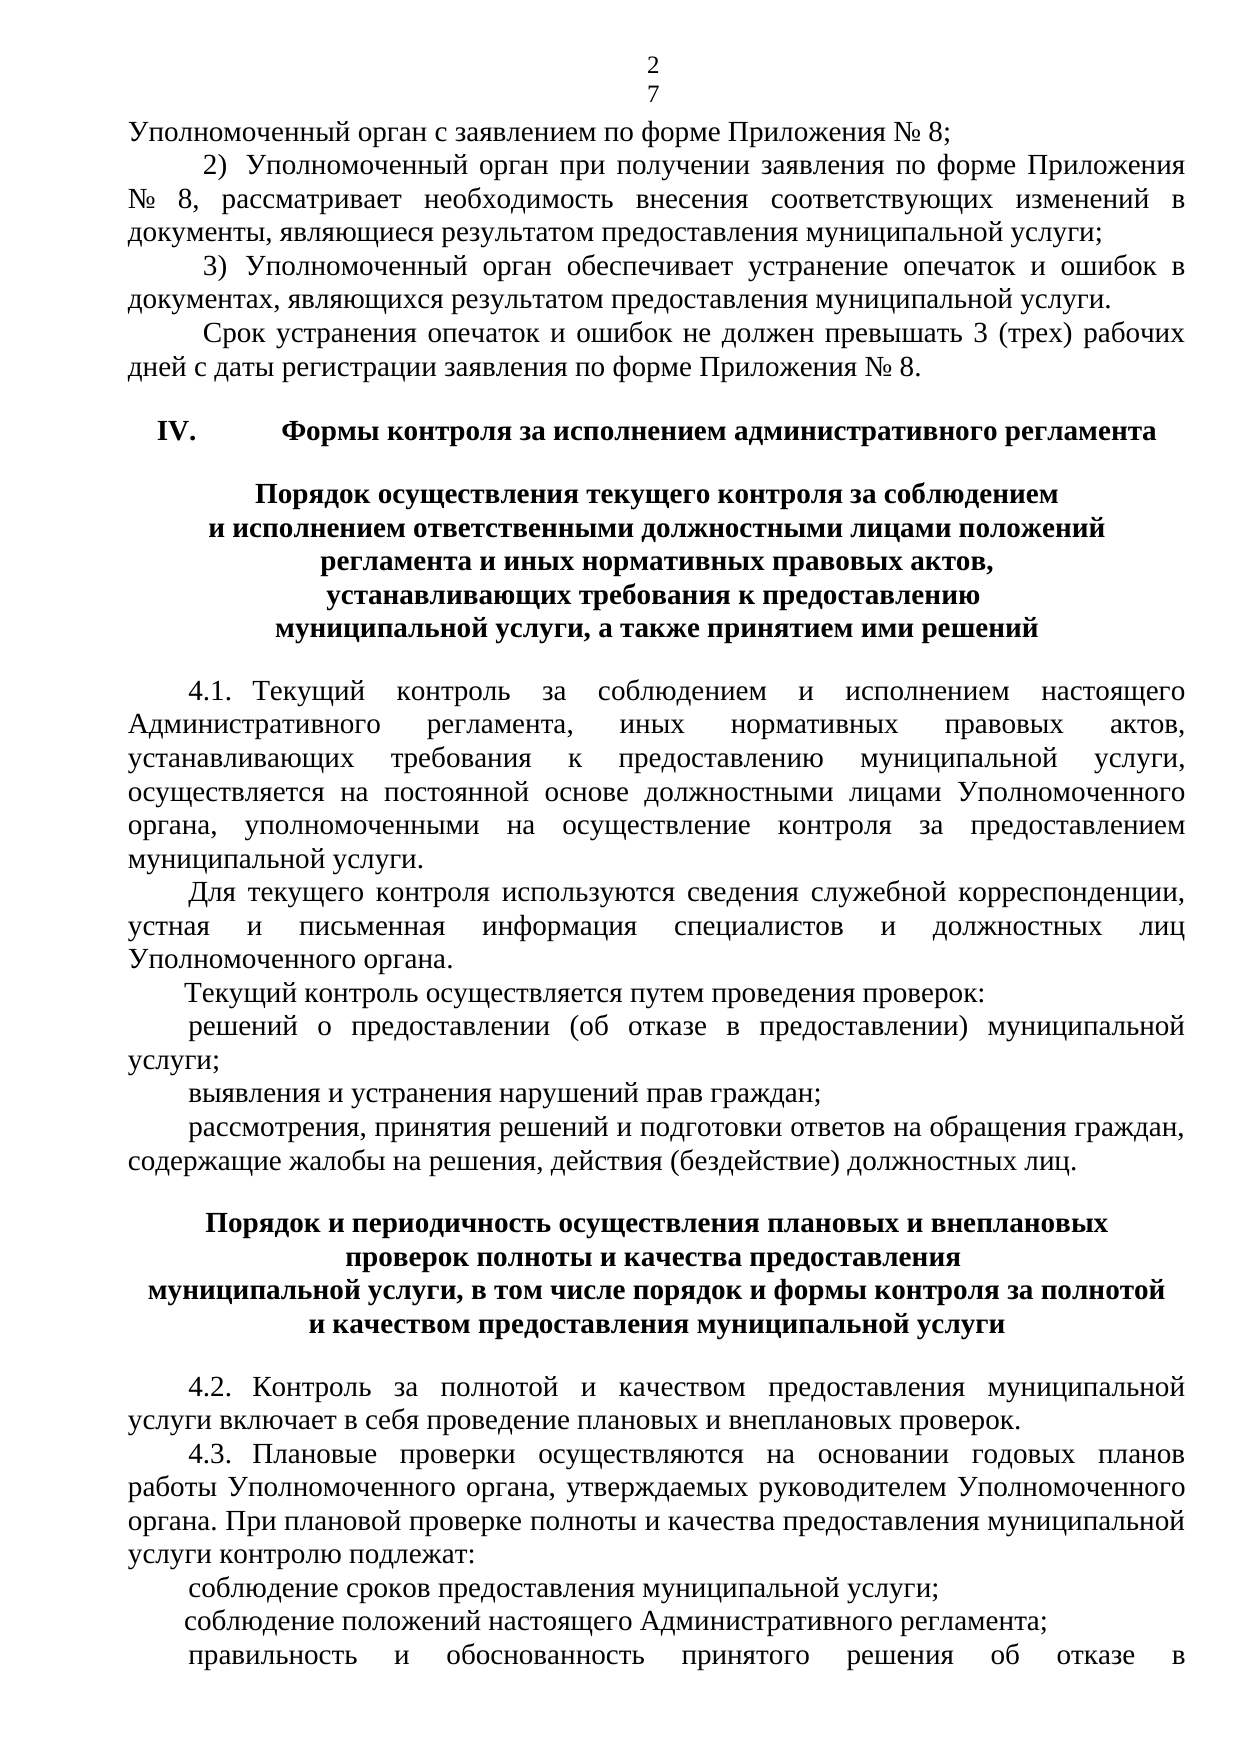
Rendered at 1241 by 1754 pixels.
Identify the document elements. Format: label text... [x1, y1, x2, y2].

text выявления и устранения нарушений прав граждан; [128, 1076, 1186, 1109]
text Для текущего контроля используются сведения служебной корреспонденции, устная и письменная информация специалистов и должностных лиц Уполномоченного органа. [128, 874, 1186, 975]
text соблюдение сроков предоставления муниципальной услуги; [128, 1570, 1186, 1603]
text соблюдение положений настоящего Административного регламента; [128, 1603, 1186, 1637]
text рассмотрения, принятия решений и подготовки ответов на обращения граждан, содержащие жалобы на решения, действия (бездействие) должностных лиц. [128, 1109, 1186, 1176]
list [128, 114, 1186, 147]
list Текущий контроль за соблюдением и исполнением настоящего Административного регламента, иных нормативных правовых актов, устанавливающих требования к предоставлению муниципальной услуги, осуществляется на постоянной основе должностными лицами Уполномоченного органа, уполномоченными на осуществление контроля за предоставлением муниципальной услуги. [128, 673, 1186, 874]
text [128, 1637, 1186, 1671]
text решений о предоставлении (об отказе в предоставлении) муниципальной услуги; [128, 1008, 1186, 1076]
list Контроль за полнотой и качеством предоставления муниципальной услуги включает в себя проведение плановых и внеплановых проверок. [128, 1369, 1186, 1436]
list Уполномоченный орган при получении заявления по форме Приложения № 8, рассматривает необходимость внесения соответствующих изменений в документы, являющиеся результатом предоставления муниципальной услуги; [128, 147, 1186, 248]
list Плановые проверки осуществляются на основании годовых планов работы Уполномоченного органа, утверждаемых руководителем Уполномоченного органа. При плановой проверке полноты и качества предоставления муниципальной услуги контролю подлежат: [128, 1436, 1186, 1570]
text Порядок осуществления текущего контроля за соблюдением и исполнением ответственными должностными лицами положений регламента и иных нормативных правовых актов, устанавливающих требования к предоставлению муниципальной услуги, а также принятием ими решений [128, 476, 1186, 644]
list Уполномоченный орган обеспечивает устранение опечаток и ошибок в документах, являющихся результатом предоставления муниципальной услуги. [128, 248, 1186, 315]
list Формы контроля за исполнением административного регламента [128, 413, 1186, 447]
text Порядок и периодичность осуществления плановых и внеплановых проверок полноты и качества предоставления муниципальной услуги, в том числе порядок и формы контроля за полнотой и качеством предоставления муниципальной услуги [128, 1205, 1186, 1339]
text Срок устранения опечаток и ошибок не должен превышать 3 (трех) рабочих дней с даты регистрации заявления по форме Приложения № 8. [128, 315, 1186, 382]
text Текущий контроль осуществляется путем проведения проверок: [128, 975, 1186, 1008]
